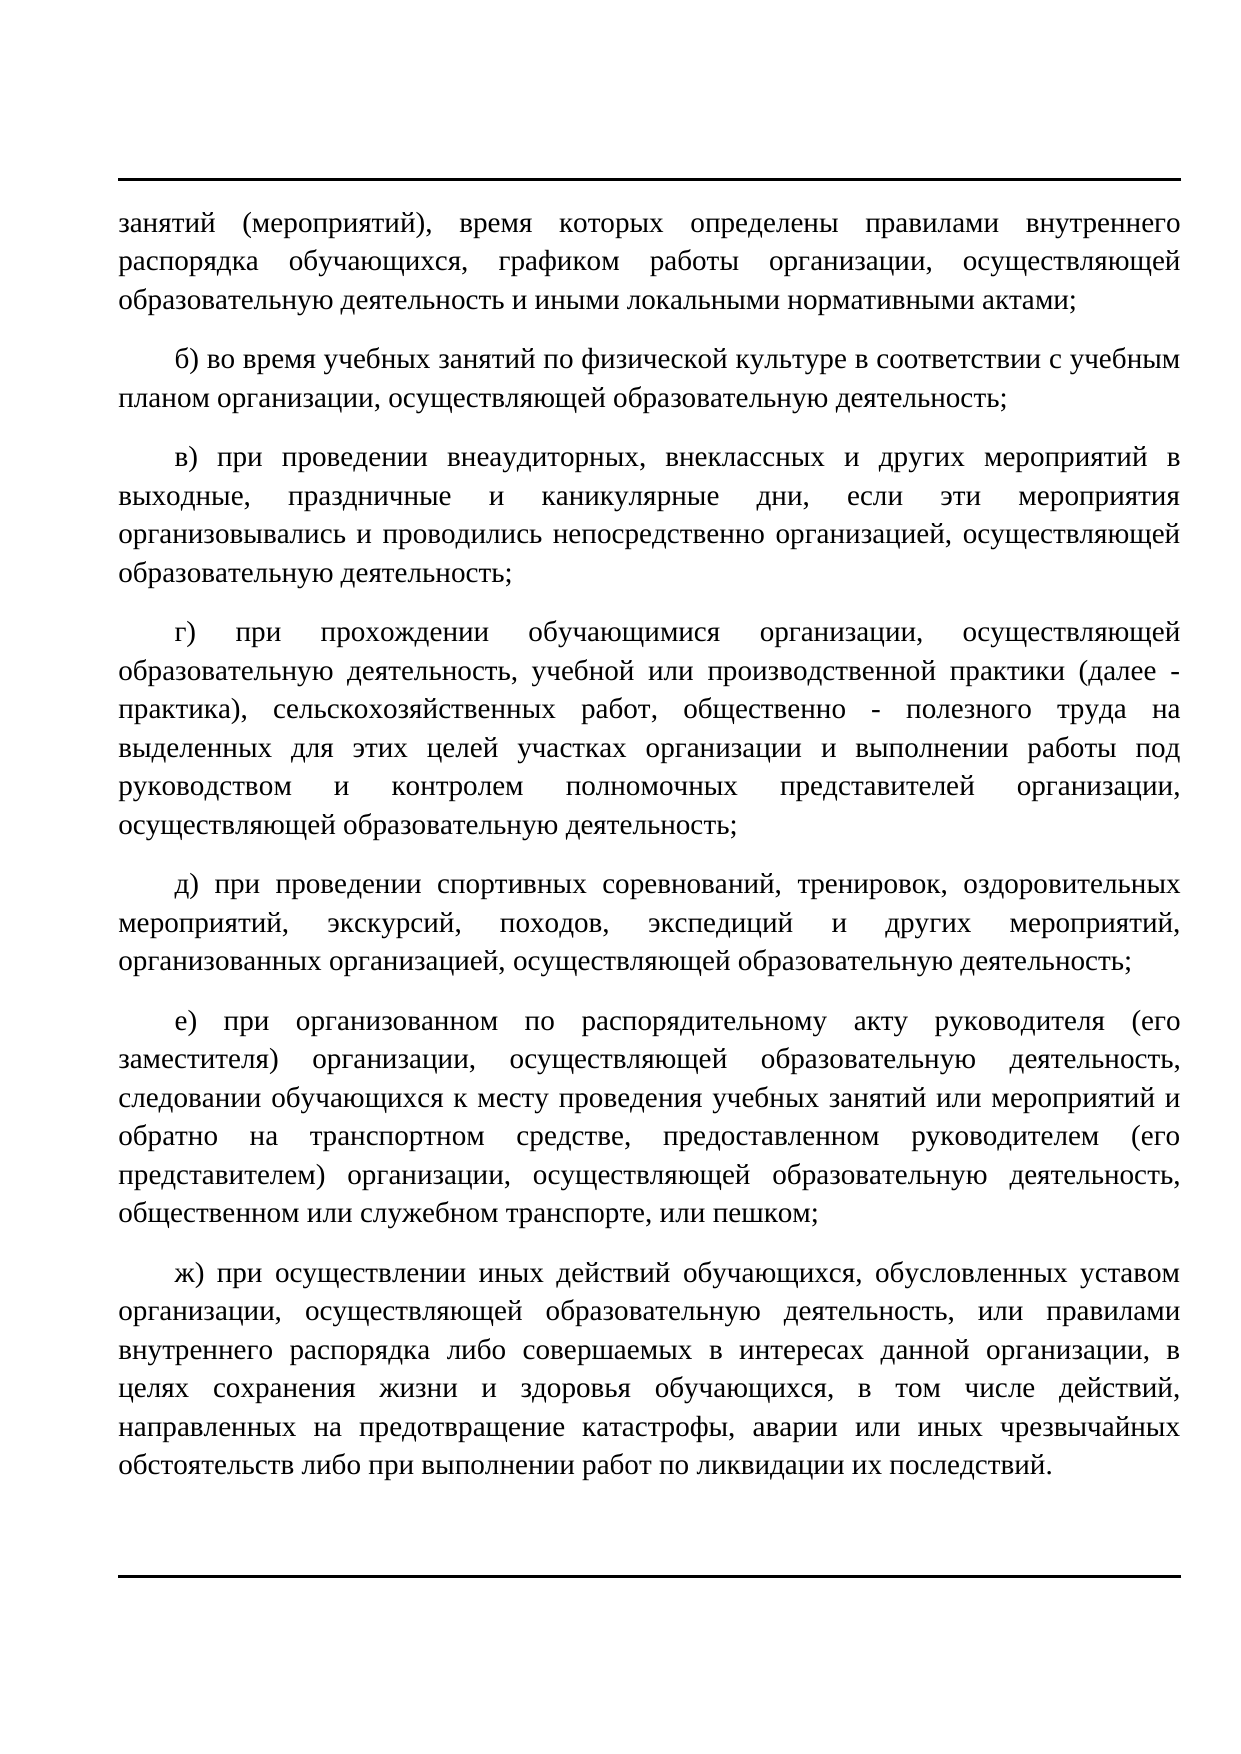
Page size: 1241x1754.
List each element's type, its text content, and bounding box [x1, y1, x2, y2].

text ж) при осуществлении иных действий обучающихся, обусловленных уставом организации, осуществляющей образовательную деятельность, или правилами внутреннего распорядка либо совершаемых в интересах данной организации, в целях сохранения жизни и здоровья обучающихся, в том числе действий, направленных на предотвращение катастрофы, аварии или иных чрезвычайных обстоятельств либо при выполнении работ по ликвидации их последствий. [118, 1255, 1181, 1481]
text г) при прохождении обучающимися организации, осуществляющей образовательную деятельность, учебной или производственной практики (далее - практика), сельскохозяйственных работ, общественно - полезного труда на выделенных для этих целей участках организации и выполнении работы под руководством и контролем полномочных представителей организации, осуществляющей образовательную деятельность; [118, 614, 1181, 840]
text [118, 205, 1181, 315]
text в) при проведении внеаудиторных, внеклассных и других мероприятий в выходные, праздничные и каникулярные дни, если эти мероприятия организовывались и проводились непосредственно организацией, осуществляющей образовательную деятельность; [118, 439, 1181, 588]
text б) во время учебных занятий по физической культуре в соответствии с учебным планом организации, осуществляющей образовательную деятельность; [118, 341, 1181, 413]
text д) при проведении спортивных соревнований, тренировок, оздоровительных мероприятий, экскурсий, походов, экспедиций и других мероприятий, организованных организацией, осуществляющей образовательную деятельность; [118, 866, 1181, 977]
text е) при организованном по распорядительному акту руководителя (его заместителя) организации, осуществляющей образовательную деятельность, следовании обучающихся к месту проведения учебных занятий или мероприятий и обратно на транспортном средстве, предоставленном руководителем (его представителем) организации, осуществляющей образовательную деятельность, общественном или служебном транспорте, или пешком; [118, 1003, 1181, 1229]
